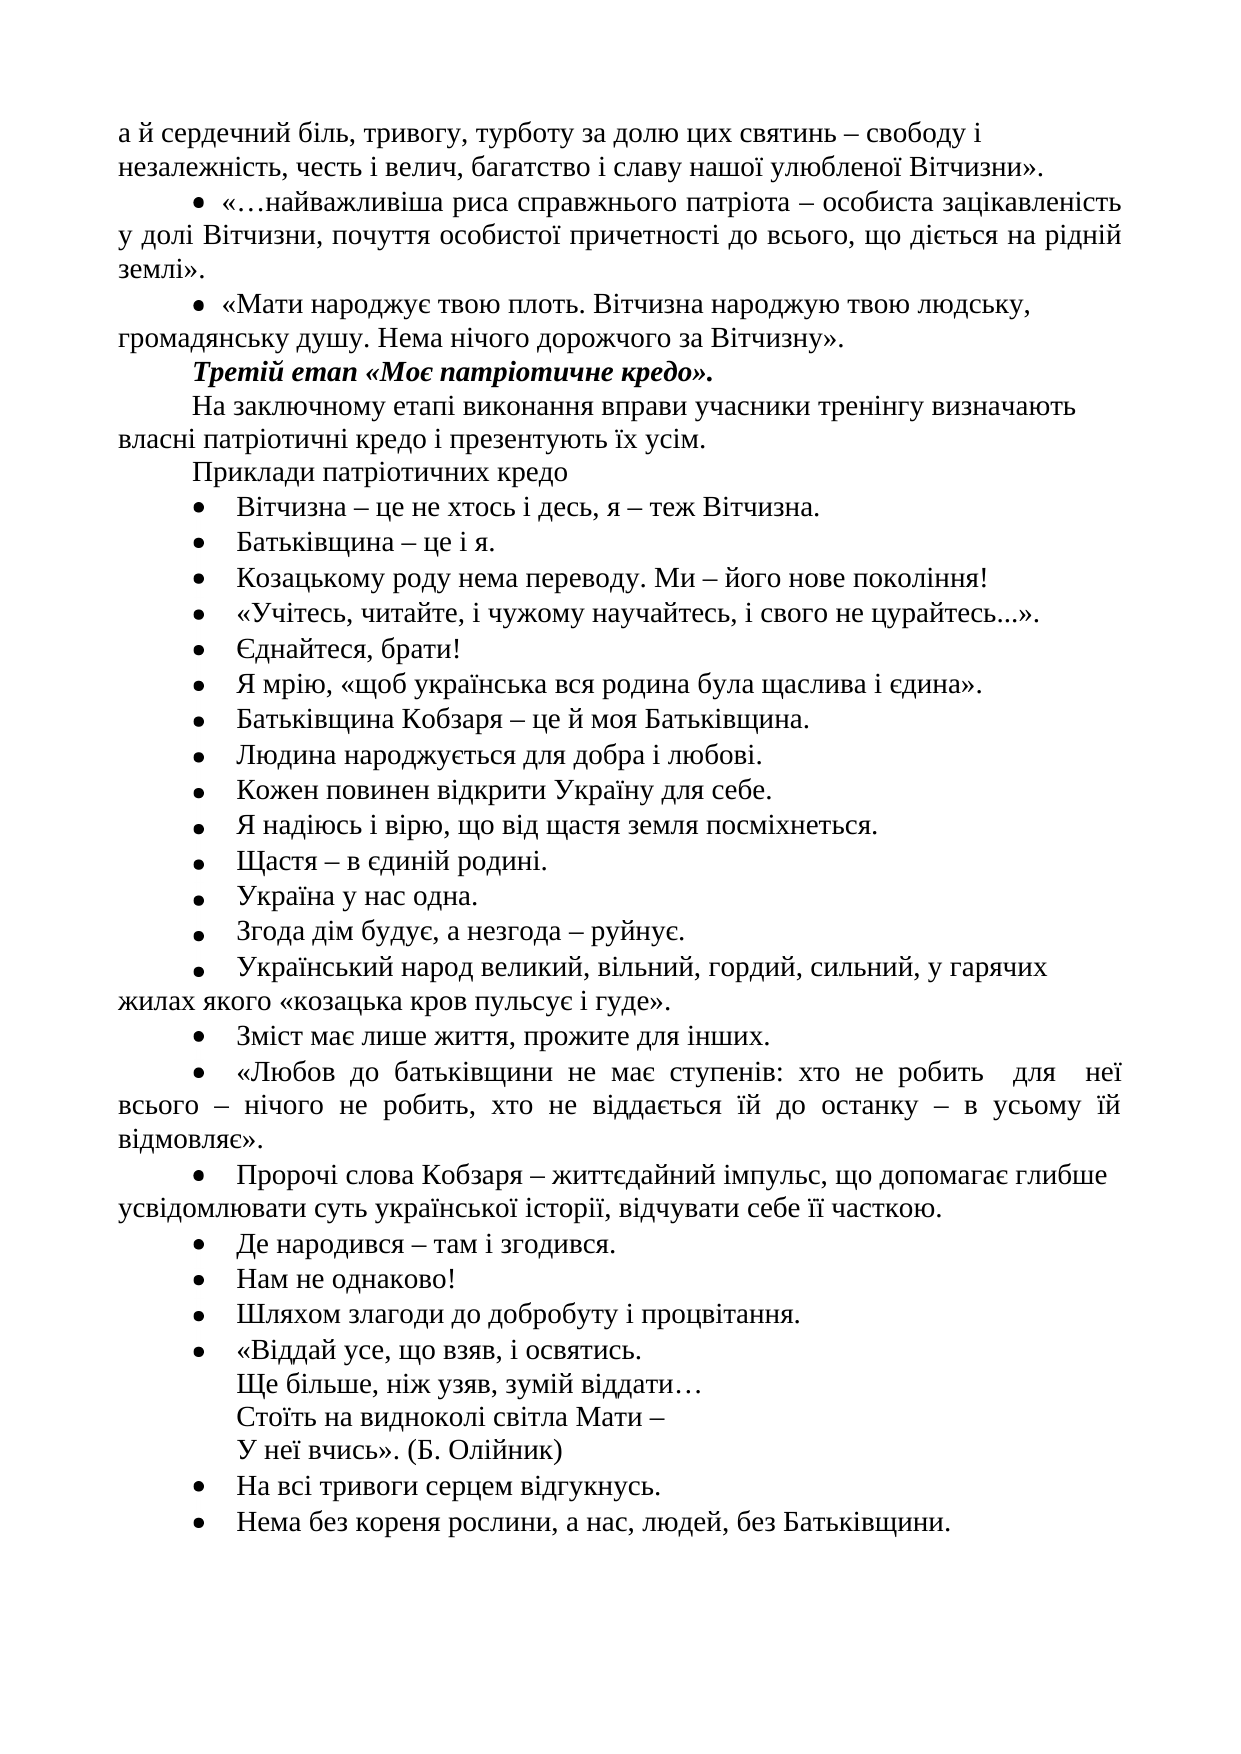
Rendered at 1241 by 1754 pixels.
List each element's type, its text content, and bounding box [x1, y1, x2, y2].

text У неї вчись». (Б. Олійник) [236, 1433, 1148, 1466]
text На всі тривоги серцем відгукнусь. [236, 1468, 1148, 1502]
text Україна у нас одна. [236, 878, 1148, 911]
text Нема без кореня рослини, а нас, людей, без Батьківщини. [236, 1504, 1148, 1538]
text Я надіюсь і вірю, що від щастя земля посміхнеться. Щастя – в єдиній родині. [236, 807, 880, 876]
picture [193, 1481, 204, 1528]
text Де народився – там і згодився. Нам не однаково! [236, 1226, 618, 1295]
subtitle Третій етап «Моє патріотичне кредо». [192, 354, 1148, 388]
picture [193, 1031, 204, 1054]
text «Учітесь, читайте, і чужому научайтесь, і свого не цуpайтесь...». Єднайтеся, брати! [236, 596, 1042, 664]
text «Любов до батьківщини не має ступенів: хто не робить для неї всього – нічого не робить, хто не віддається їй до останку – в усьому їй відмовляє». [118, 1054, 1122, 1154]
text Ще більше, ніж узяв, зумій віддати… Стоїть на видноколі світла Мати – [236, 1366, 705, 1433]
text На заключному етапі виконання вправи учасники тренінгу визначають власні патріотичні кредо і презентують їх усім. [118, 388, 1148, 455]
picture [193, 1239, 204, 1357]
text Зміст має лише життя, прожите для інших. [236, 1018, 1148, 1052]
text Людина народжується для добра і любові. Кожен повинен відкрити Україну для себе. [236, 737, 774, 806]
text Український народ великий, вільний, гордий, сильний, у гарячих жилах якого «козацька кров пульсує і гуде». [118, 949, 1122, 1016]
text Я мрію, «щоб українська вся родина була щаслива і єдина». Батьківщина Кобзаря – це й моя Батьківщина. [236, 666, 985, 735]
picture [193, 502, 204, 949]
text «Віддай усе, що взяв, і освятись. [236, 1332, 1148, 1366]
text Згода дім будує, а незгода – руйнує. [236, 913, 1148, 947]
text Приклади патріотичних кредо [192, 455, 1148, 488]
text Пророчі слова Кобзаря – життєдайний імпульс, що допомагає глибше усвідомлювати суть української історії, відчувати себе її часткою. [118, 1157, 1148, 1224]
text Козацькому роду нема переводу. Ми – його нове покоління! [236, 560, 1148, 593]
text а й сердечний біль, тривогу, турботу за долю цих святинь – свободу і незалежність, честь і велич, багатство і славу нашої улюбленої Вітчизни». [118, 115, 1148, 182]
text «Мати народжує твою плоть. Вітчизна народжую твою людську, громадянську душу. Нема нічого дорожчого за Вітчизну». [118, 287, 1148, 354]
text Шляхом злагоди до добробуту і процвітання. [236, 1297, 1148, 1330]
text «…найважливіша риса справжнього патріота – особиста зацікавленість у долі Вітчизни, почуття особистої причетності до всього, що діється на рідній землі». [118, 184, 1123, 284]
text Вітчизна – це не хтось і десь, я – теж Вітчизна. Батьківщина – це і я. [236, 489, 822, 558]
